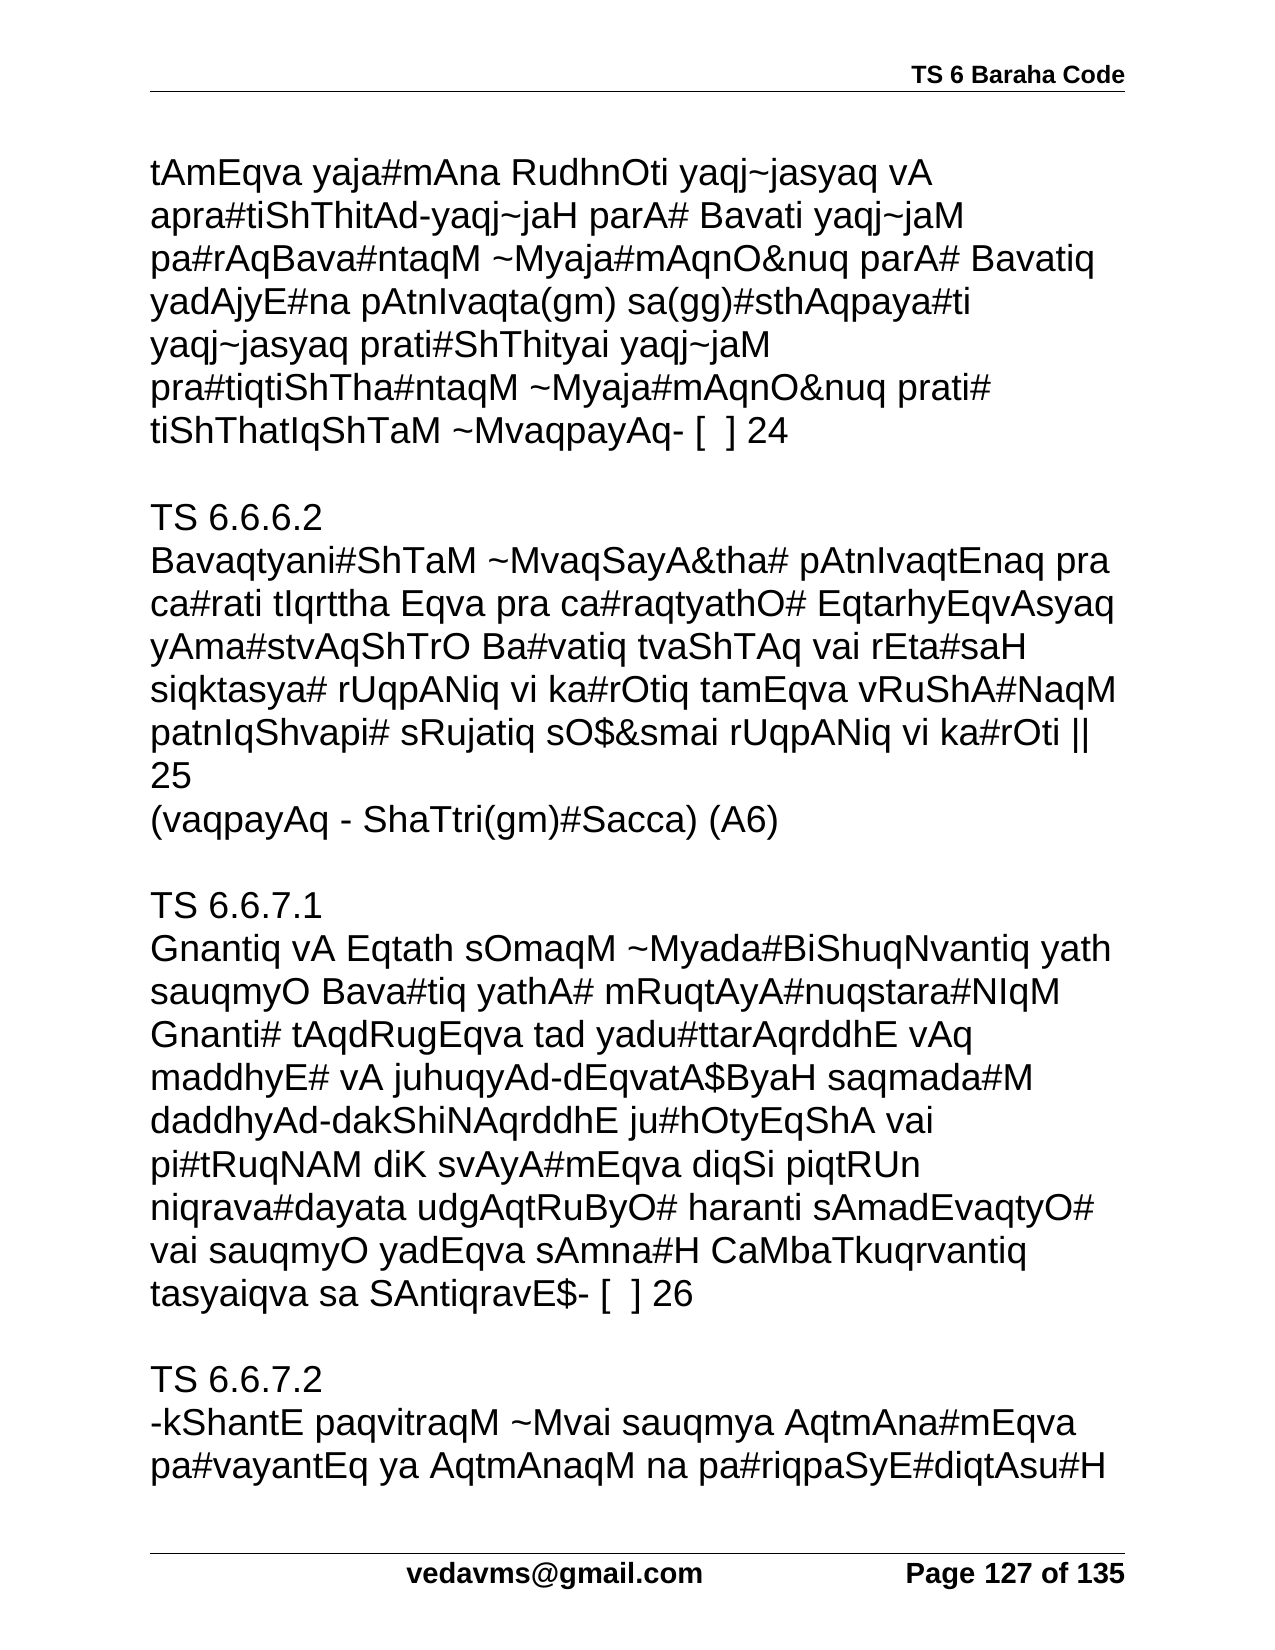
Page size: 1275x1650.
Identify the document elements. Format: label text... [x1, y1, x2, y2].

text TS 6.6.7.1 [150, 883, 1125, 926]
text (vaqpayAq - ShaTtri(gm)#Sacca) (A6) [150, 797, 1125, 840]
text TS 6.6.7.2 [150, 1357, 1125, 1401]
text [150, 150, 1125, 452]
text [150, 1401, 1125, 1487]
text Gnantiq vA Eqtath sOmaqM ~Myada#BiShuqNvantiq yath sauqmyO Bava#tiq yathA# mRuqtAyA#nuqstara#NIqM Gnanti# tAqdRugEqva tad yadu#ttarAqrddhE vAq maddhyE# vA juhuqyAd-dEqvatA$ByaH saqmada#M daddhyAd-dakShiNAqrddhE ju#hOtyEqShA vai pi#tRuqNAM diK svAyA#mEqva diqSi piqtRUn niqrava#dayata udgAqtRuByO# haranti sAmadEvaqtyO# vai sauqmyO yadEqva sAmna#H CaMbaTkuqrvantiq tasyaiqva sa SAntiqravE$- [ ] 26 [150, 926, 1125, 1314]
text Bavaqtyani#ShTaM ~MvaqSayA&tha# pAtnIvaqtEnaq pra ca#rati tIqrttha Eqva pra ca#raqtyathO# EqtarhyEqvAsyaq yAma#stvAqShTrO Ba#vatiq tvaShTAq vai rEta#saH siqktasya# rUqpANiq vi ka#rOtiq tamEqva vRuShA#NaqM patnIqShvapi# sRujatiq sO$&smai rUqpANiq vi ka#rOti || 25 [150, 538, 1125, 797]
text TS 6.6.6.2 [150, 495, 1125, 538]
